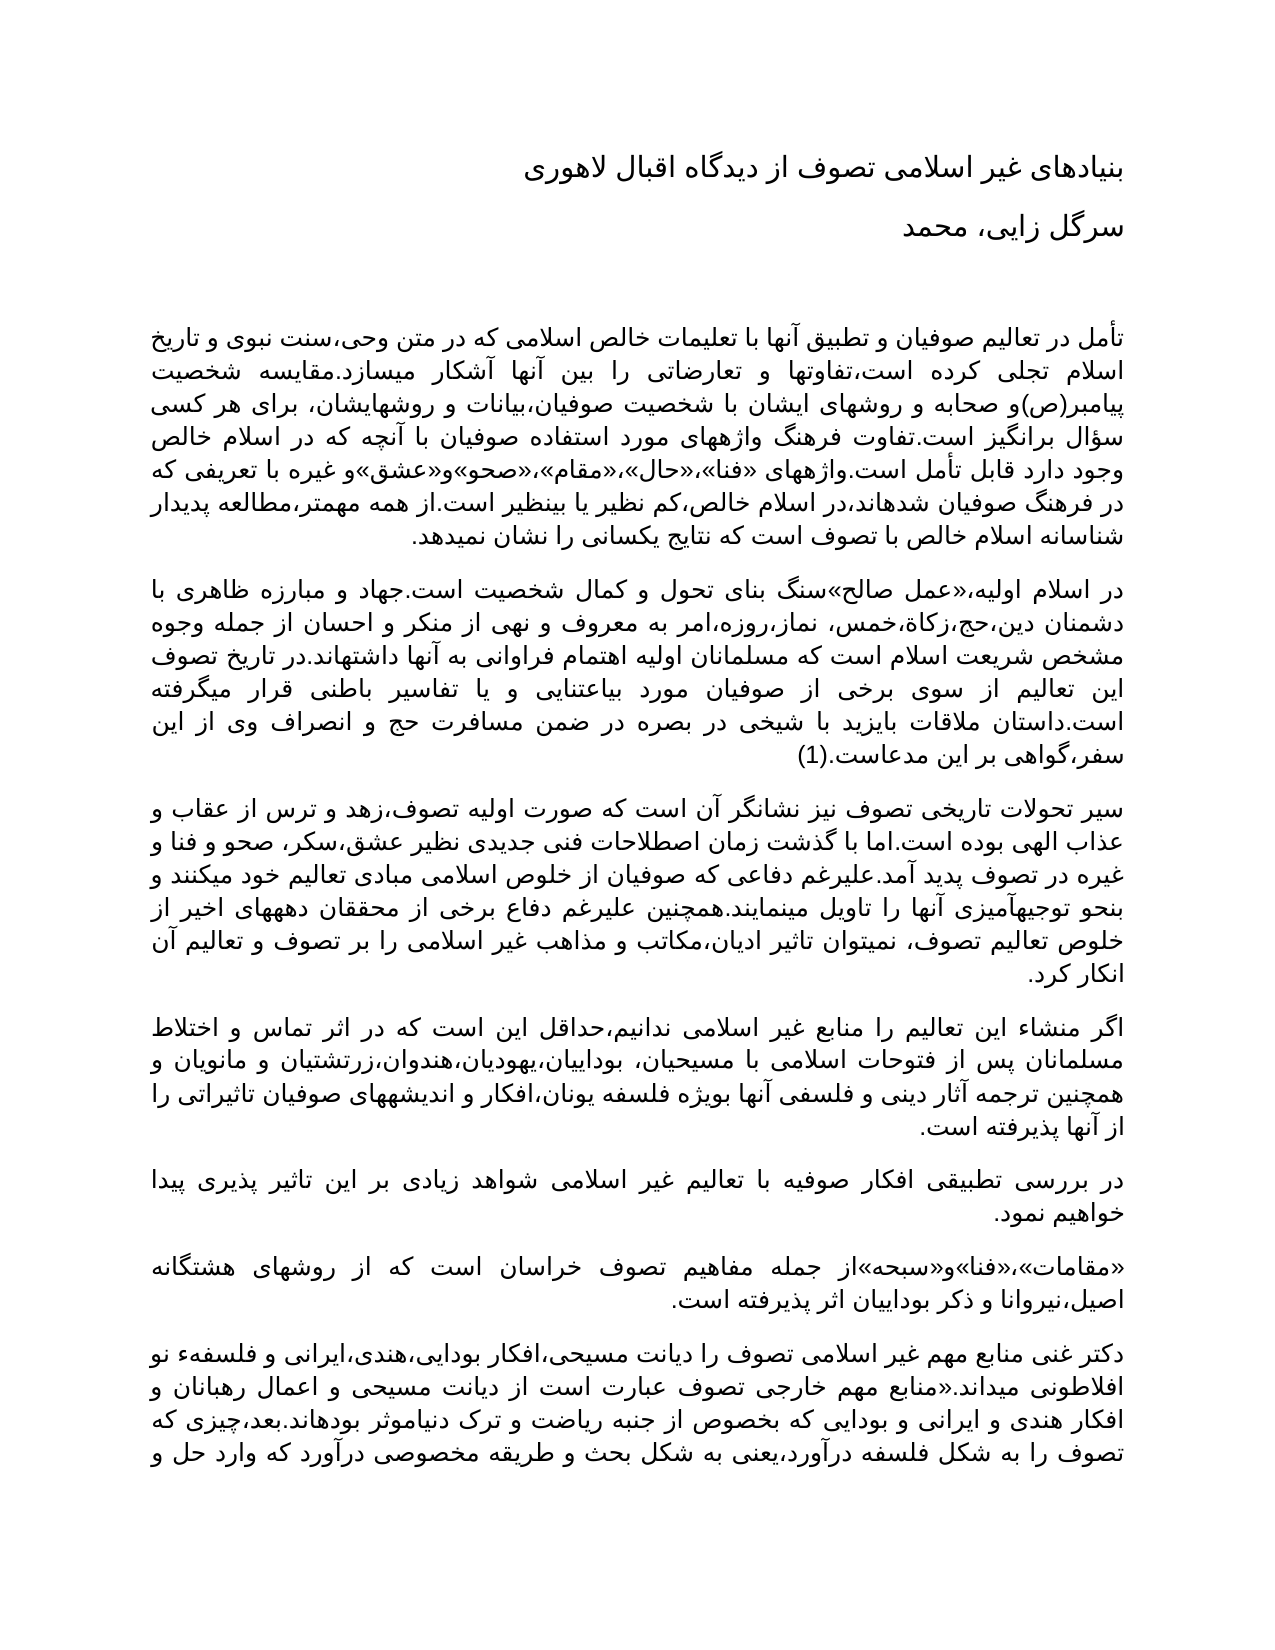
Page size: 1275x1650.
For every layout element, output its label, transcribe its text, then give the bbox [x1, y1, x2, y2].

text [150, 1339, 1125, 1467]
text بنیادهای غیر اسلامی تصوف از دیدگاه اقبال لاهوری [150, 150, 1125, 183]
text «مقامات»،«فنا»و«سبحه»از جمله مفاهیم‏ تصوف خراسان است که از روشهای هشتگانه‏ اصیل،نیروانا و ذکر بوداییان اثر پذیرفته است. [150, 1252, 1125, 1314]
text سرگل زایی، محمد [150, 209, 1125, 243]
text اگر منشاء این تعالیم را منابع غیر اسلامی‏ ندانیم،حداقل این است که در اثر تماس و اختلاط مسلمانان پس از فتوحات اسلامی با مسیحیان، بوداییان،یهودیان،هندوان،زرتشتیان و مانویان‏ و همچنین ترجمه آثار دینی و فلسفی آنها بویژه‏ فلسفه یونان،افکار و اندیشه‏های صوفیان تاثیراتی‏ را از آنها پذیرفته است. [150, 1012, 1125, 1140]
text در بررسی تطبیقی افکار صوفیه با تعالیم‏ غیر اسلامی شواهد زیادی بر این تاثیر پذیری پیدا خواهیم نمود. [150, 1165, 1125, 1227]
text سیر تحولات تاریخی تصوف نیز نشانگر آن‏ است که صورت اولیه تصوف،زهد و ترس از عقاب و عذاب الهی بوده است.اما با گذشت‏ زمان اصطلاحات فنی جدیدی نظیر عشق،سکر، صحو و فنا و غیره در تصوف پدید آمد.علیرغم‏ دفاعی که صوفیان از خلوص اسلامی مبادی‏ تعالیم خود می‏کنند و بنحو توجیه‏آمیزی آنها را تاویل می‏نمایند.همچنین علیرغم دفاع برخی از محققان دهه‏های اخیر از خلوص تعالیم تصوف، نمی‏توان تاثیر ادیان،مکاتب و مذاهب‏ غیر اسلامی را بر تصوف و تعالیم آن انکار کرد. [150, 793, 1125, 987]
text در اسلام اولیه،«عمل صالح»سنگ بنای‏ تحول و کمال شخصیت است.جهاد و مبارزه‏ ظاهری با دشمنان دین،حج،زکاة،خمس، نماز،روزه،امر به معروف و نهی از منکر و احسان از جمله وجوه مشخص شریعت اسلام‏ است که مسلمانان اولیه اهتمام فراوانی به آنها داشته‏اند.در تاریخ تصوف این تعالیم از سوی‏ برخی از صوفیان مورد بی‏اعتنایی و یا تفاسیر باطنی‏ قرار می‏گرفته است.داستان ملاقات بایزید با شیخی در بصره در ضمن مسافرت حج و انصراف‏ وی از این سفر،گواهی بر این مدعاست.(1) [150, 574, 1125, 768]
text تأمل در تعالیم صوفیان و تطبیق آنها با تعلیمات‏ خالص اسلامی که در متن وحی،سنت نبوی و تاریخ اسلام تجلی کرده است،تفاوتها و تعارضاتی را بین آنها آشکار می‏سازد.مقایسه‏ شخصیت پیامبر(ص)و صحابه و روشهای ایشان‏ با شخصیت صوفیان،بیانات و روشهایشان، برای هر کسی سؤال برانگیز است.تفاوت فرهنگ‏ واژه‏های مورد استفاده صوفیان با آنچه که در اسلام‏ خالص وجود دارد قابل تأمل است.واژه‏های‏ «فنا»،«حال»،«مقام»،«صحو»و«عشق»و غیره با تعریفی که در فرهنگ صوفیان شده‏اند،در اسلام خالص،کم نظیر یا بی‏نظیر است.از همه‏ مهمتر،مطالعه پدیدار شناسانه اسلام خالص با تصوف است که نتایج یکسانی را نشان نمی‏دهد. [150, 323, 1125, 549]
